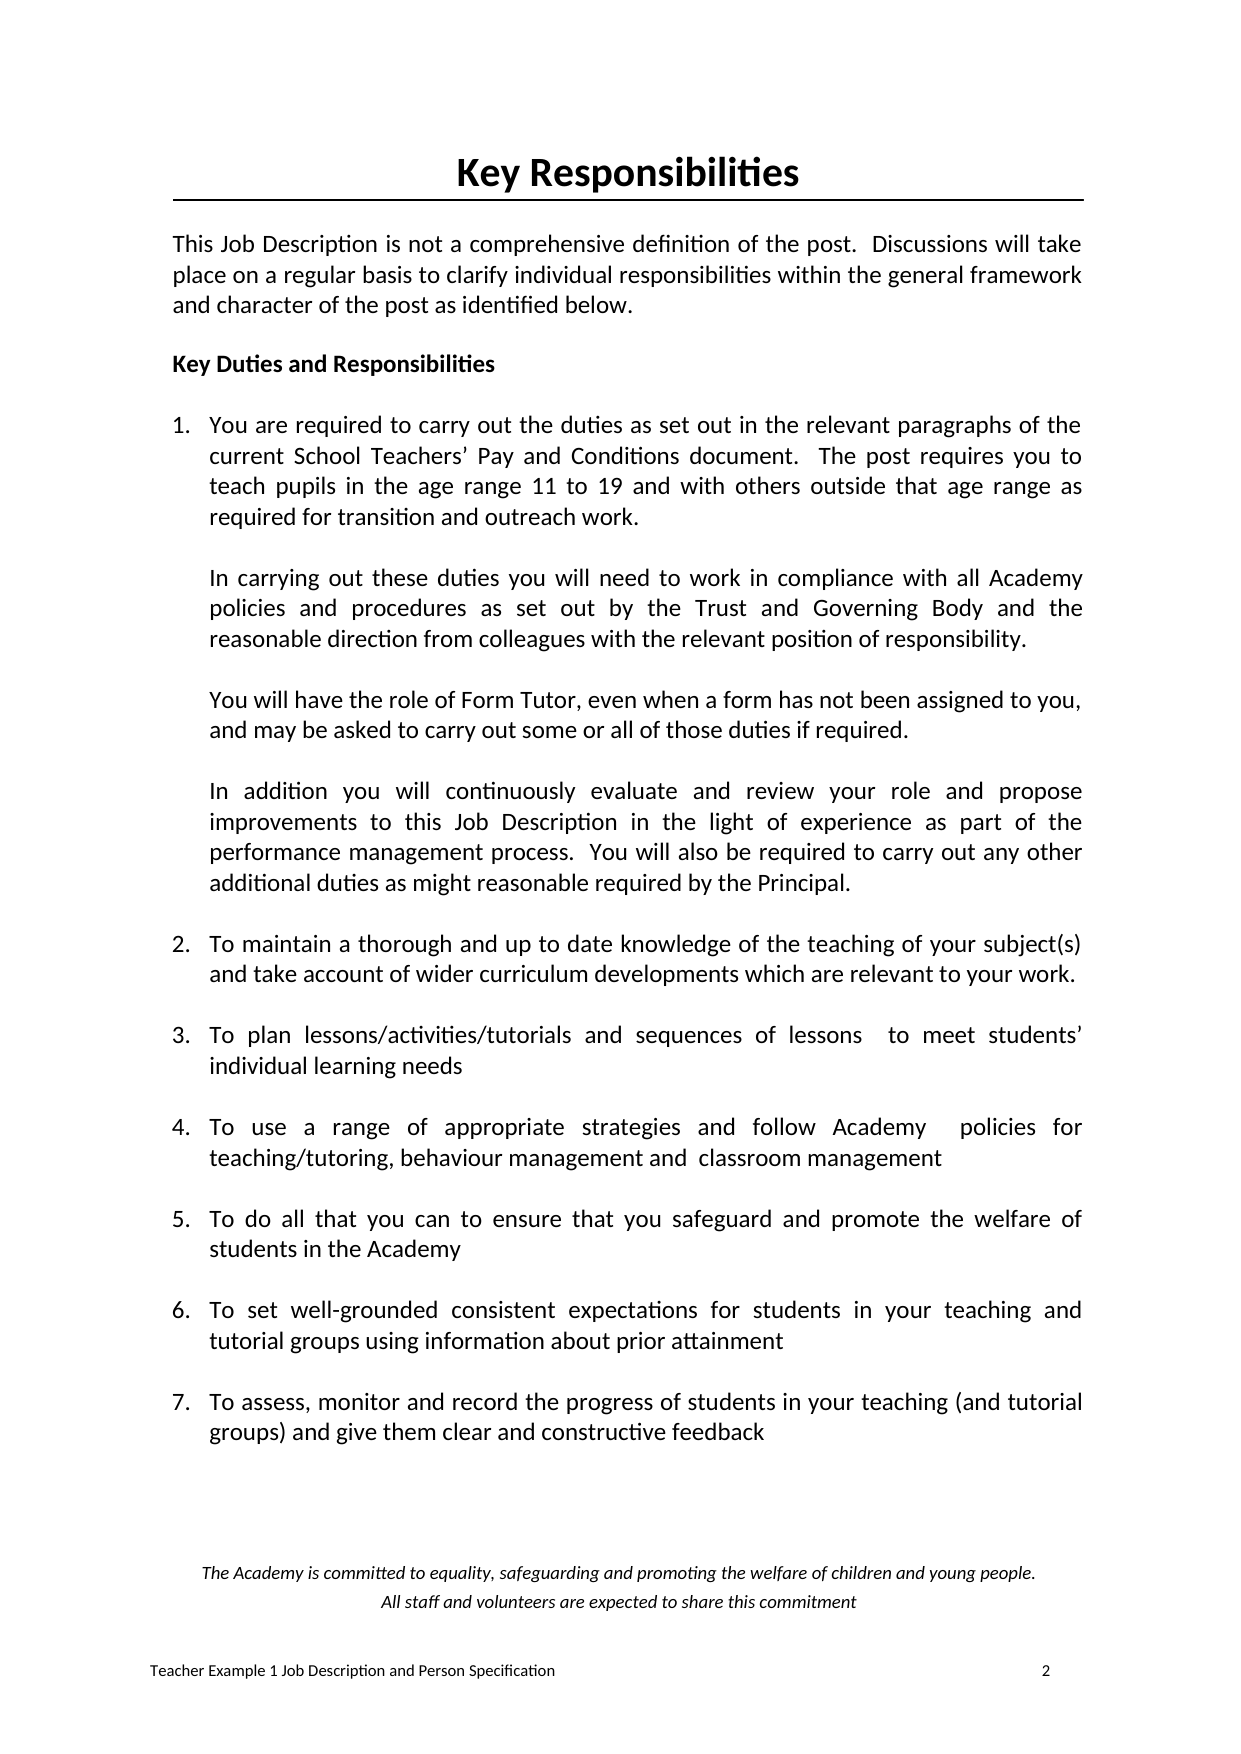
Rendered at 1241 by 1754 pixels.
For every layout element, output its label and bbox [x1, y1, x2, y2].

table_header [161, 118, 1095, 1477]
